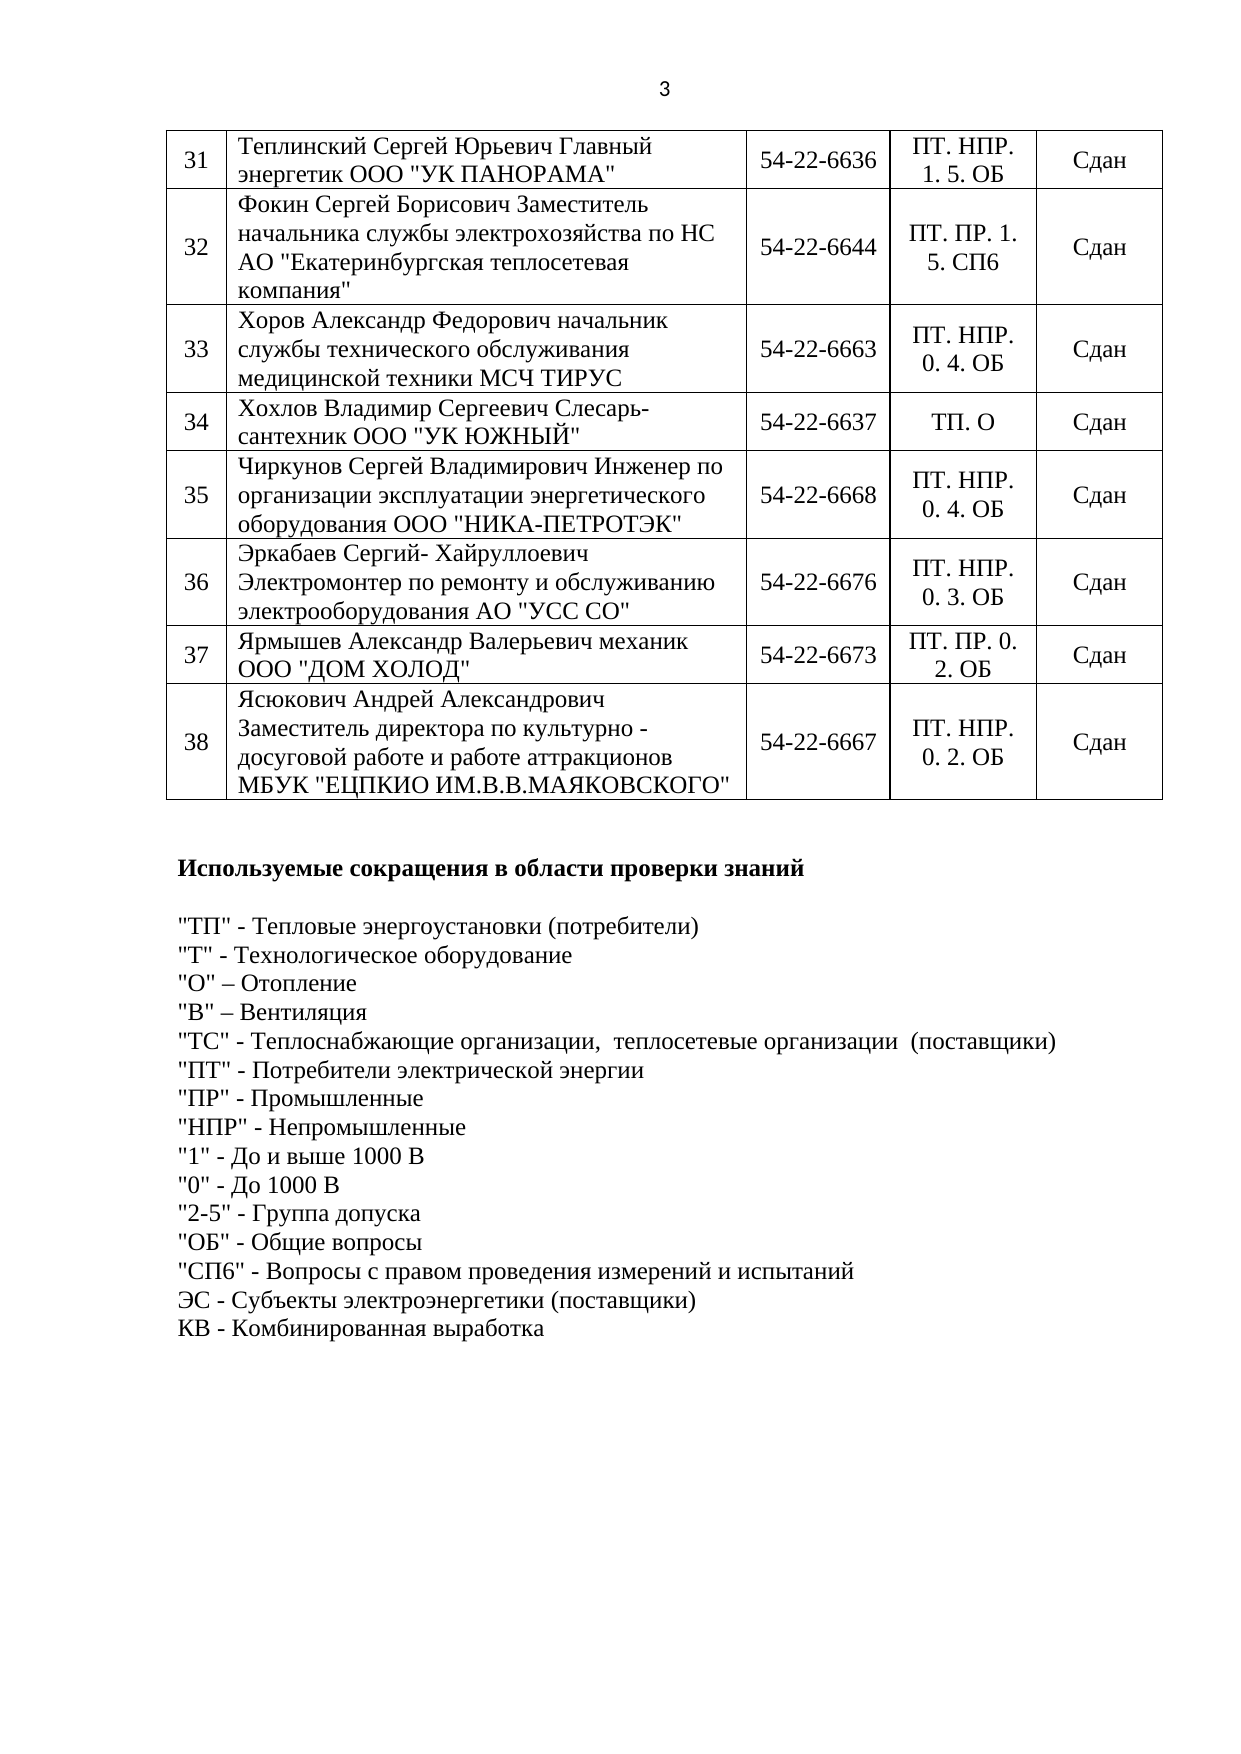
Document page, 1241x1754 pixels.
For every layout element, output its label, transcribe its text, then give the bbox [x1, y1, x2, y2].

table_cell Чиркунов Сергей Владимирович Инженер по организации эксплуатации энергетического оборудования ООО "НИКА-ПЕТРОТЭК" [227, 451, 746, 537]
text "ПР" - Промышленные [177, 1083, 1152, 1112]
text "0" - До 1000 В [177, 1170, 1152, 1198]
text "ТС" - Теплоснабжающие организации, теплосетевые организации (поставщики) [177, 1026, 1152, 1055]
table_cell 38 [167, 684, 226, 799]
text "ОБ" - Общие вопросы [177, 1227, 1152, 1256]
table_cell ПТ. НПР. 0. 3. ОБ [891, 539, 1036, 625]
table_cell Ярмышев Александр Валерьевич механик ООО "ДОМ ХОЛОД" [227, 626, 746, 683]
table_cell ПТ. НПР. 0. 4. ОБ [891, 305, 1036, 392]
table_cell 54-22-6636 [747, 131, 889, 188]
text Используемые сокращения в области проверки знаний [177, 853, 1152, 882]
text "ТП" - Тепловые энергоустановки (потребители) [177, 911, 1152, 940]
table_cell Сдан [1037, 626, 1162, 683]
text "В" – Вентиляция [177, 997, 1152, 1026]
table_cell ПТ. НПР. 0. 2. ОБ [891, 684, 1036, 799]
table_cell Эркабаев Сергий- Хайруллоевич Электромонтер по ремонту и обслуживанию электрооборудования АО "УСС СО" [227, 539, 746, 625]
table_cell 54-22-6668 [747, 451, 889, 537]
table_cell ПТ. ПР. 0. 2. ОБ [891, 626, 1036, 683]
text "ПТ" - Потребители электрической энергии [177, 1055, 1152, 1083]
table_cell Сдан [1037, 684, 1162, 799]
table_cell Сдан [1037, 393, 1162, 450]
table_cell 54-22-6676 [747, 539, 889, 625]
table_cell 31 [167, 131, 226, 188]
table_cell Ясюкович Андрей Александрович Заместитель директора по культурно - досуговой работе и работе аттракционов МБУК "ЕЦПКИО ИМ.В.В.МАЯКОВСКОГО" [227, 684, 746, 799]
text "1" - До и выше 1000 В [177, 1141, 1152, 1170]
text "О" – Отопление [177, 968, 1152, 997]
text "Т" - Технологическое оборудование [177, 940, 1152, 968]
table_cell ПТ. ПР. 1. 5. СП6 [891, 189, 1036, 304]
table_cell ТП. О [891, 393, 1036, 450]
table_cell 37 [167, 626, 226, 683]
text "НПР" - Непромышленные [177, 1112, 1152, 1141]
table_cell 32 [167, 189, 226, 304]
table_cell Сдан [1037, 305, 1162, 392]
text КВ - Комбинированная выработка [177, 1313, 1152, 1342]
table_cell Сдан [1037, 451, 1162, 537]
text "2-5" - Группа допуска [177, 1198, 1152, 1227]
table_cell 54-22-6667 [747, 684, 889, 799]
table_cell 34 [167, 393, 226, 450]
table_cell Хохлов Владимир Сергеевич Слесарь-сантехник ООО "УК ЮЖНЫЙ" [227, 393, 746, 450]
table_cell 33 [167, 305, 226, 392]
table_cell 36 [167, 539, 226, 625]
table_cell 54-22-6637 [747, 393, 889, 450]
table_cell 54-22-6644 [747, 189, 889, 304]
table_cell Сдан [1037, 539, 1162, 625]
table_cell Сдан [1037, 189, 1162, 304]
text ЭС - Субъекты электроэнергетики (поставщики) [177, 1285, 1152, 1313]
table_cell 35 [167, 451, 226, 537]
table_cell Теплинский Сергей Юрьевич Главный энергетик ООО "УК ПАНОРАМА" [227, 131, 746, 188]
table_cell Хоров Александр Федорович начальник службы технического обслуживания медицинской техники МСЧ ТИРУС [227, 305, 746, 392]
table_cell 54-22-6663 [747, 305, 889, 392]
table_cell Сдан [1037, 131, 1162, 188]
table_cell ПТ. НПР. 0. 4. ОБ [891, 451, 1036, 537]
table_cell 54-22-6673 [747, 626, 889, 683]
text "СП6" - Вопросы с правом проведения измерений и испытаний [177, 1256, 1152, 1285]
table_cell ПТ. НПР. 1. 5. ОБ [891, 131, 1036, 188]
table_cell Фокин Сергей Борисович Заместитель начальника службы электрохозяйства по НС АО "Екатеринбургская теплосетевая компания" [227, 189, 746, 304]
